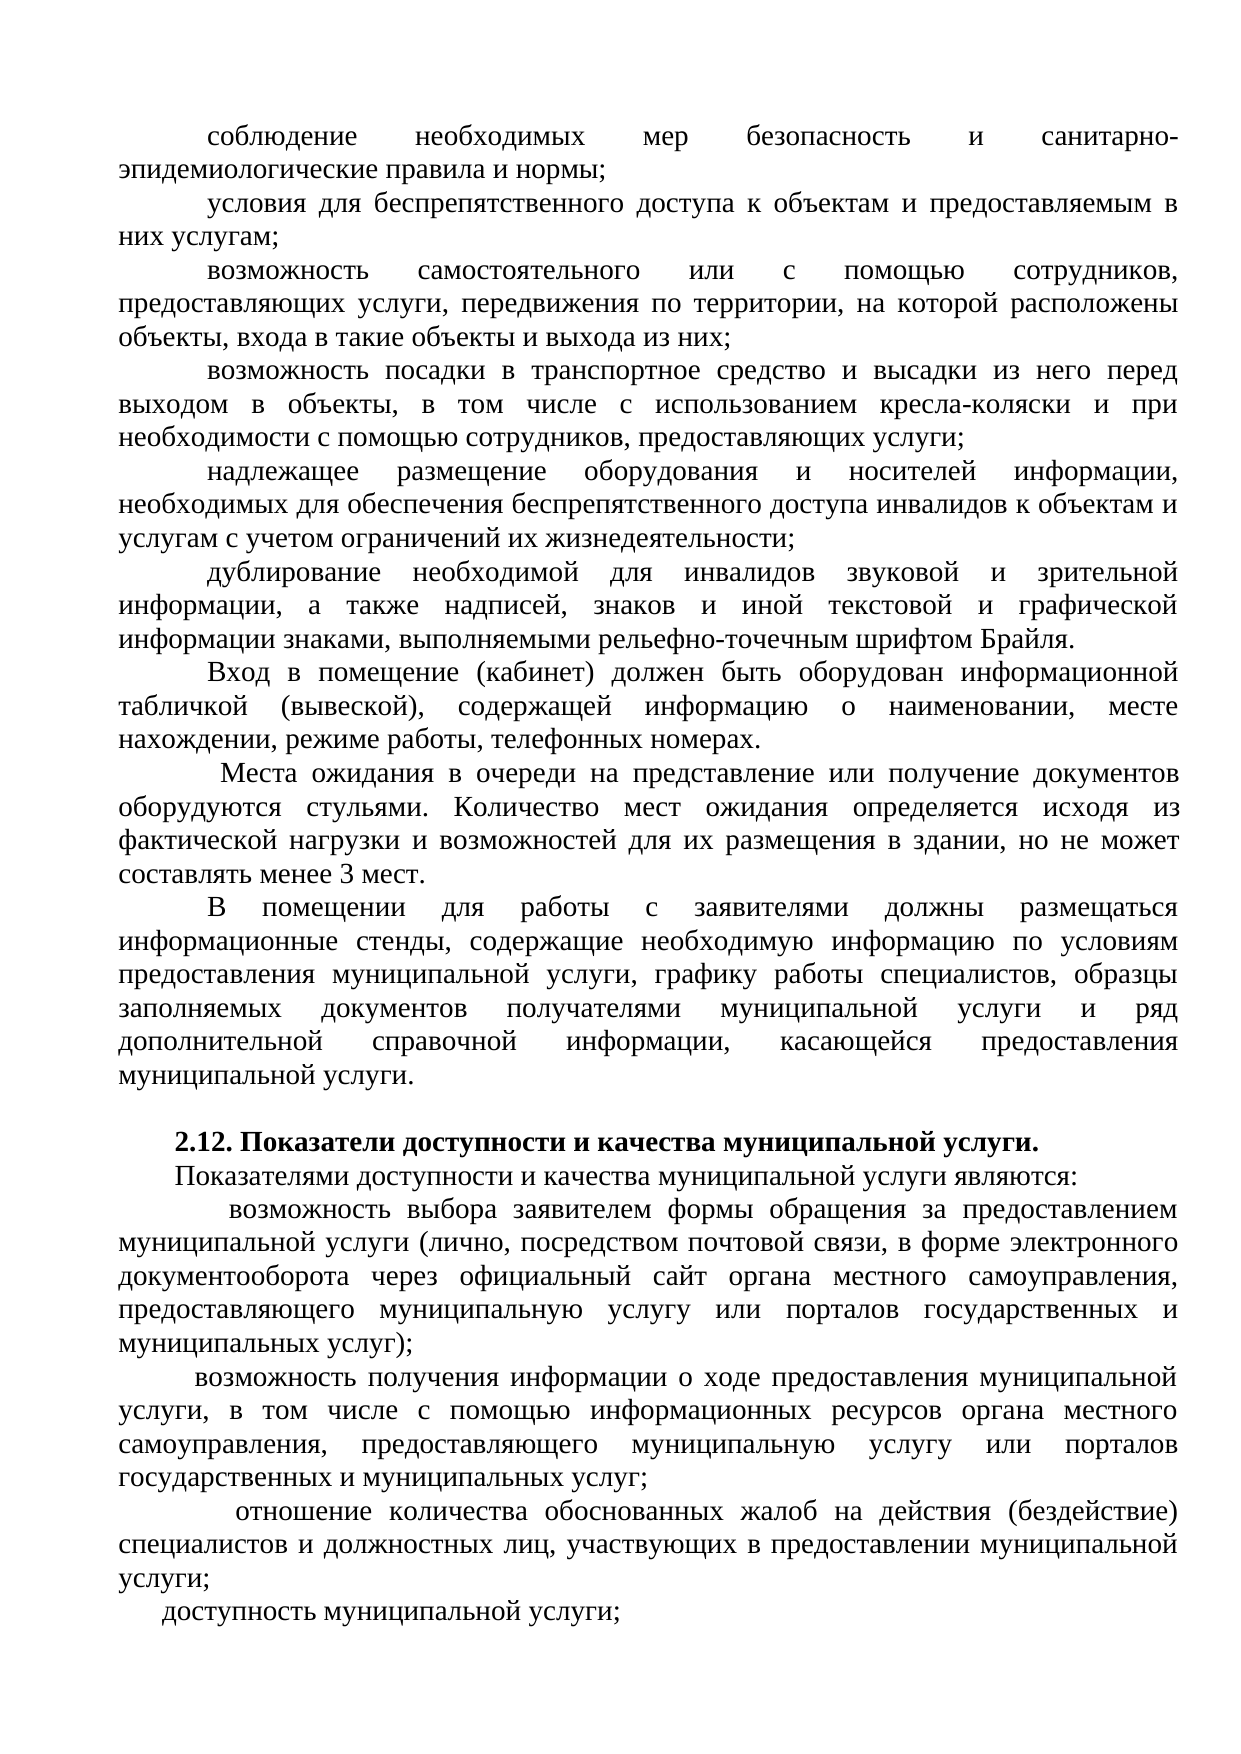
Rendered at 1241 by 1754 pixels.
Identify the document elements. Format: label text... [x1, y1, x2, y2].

text соблюдение необходимых мер безопасность и санитарно-эпидемиологические правила и нормы; [118, 118, 1179, 185]
text условия для беспрепятственного доступа к объектам и предоставляемым в них услугам; [118, 185, 1179, 252]
text возможность выбора заявителем формы обращения за предоставлением муниципальной услуги (лично, посредством почтовой связи, в форме электронного документооборота через официальный сайт органа местного самоуправления, предоставляющего муниципальную услугу или порталов государственных и муниципальных услуг); [118, 1191, 1179, 1359]
text Вход в помещение (кабинет) должен быть оборудован информационной табличкой (вывеской), содержащей информацию о наименовании, месте нахождении, режиме работы, телефонных номерах. [118, 655, 1179, 755]
text надлежащее размещение оборудования и носителей информации, необходимых для обеспечения беспрепятственного доступа инвалидов к объектам и услугам с учетом ограничений их жизнедеятельности; [118, 453, 1179, 554]
text дублирование необходимой для инвалидов звуковой и зрительной информации, а также надписей, знаков и иной текстовой и графической информации знаками, выполняемыми рельефно-точечным шрифтом Брайля. [118, 554, 1179, 655]
text возможность посадки в транспортное средство и высадки из него перед выходом в объекты, в том числе с использованием кресла-коляски и при необходимости с помощью сотрудников, предоставляющих услуги; [118, 353, 1179, 453]
text отношение количества обоснованных жалоб на действия (бездействие) специалистов и должностных лиц, участвующих в предоставлении муниципальной услуги; [118, 1493, 1179, 1594]
text В помещении для работы с заявителями должны размещаться информационные стенды, содержащие необходимую информацию по условиям предоставления муниципальной услуги, графику работы специалистов, образцы заполняемых документов получателями муниципальной услуги и ряд дополнительной справочной информации, касающейся предоставления муниципальной услуги. [118, 889, 1179, 1091]
text возможность получения информации о ходе предоставления муниципальной услуги, в том числе с помощью информационных ресурсов органа местного самоуправления, предоставляющего муниципальную услугу или порталов государственных и муниципальных услуг; [118, 1359, 1179, 1493]
text Показателями доступности и качества муниципальной услуги являются: [118, 1158, 1181, 1191]
text 2.12. Показатели доступности и качества муниципальной услуги. [118, 1124, 1181, 1158]
text доступность муниципальной услуги; [118, 1594, 1179, 1627]
text возможность самостоятельного или с помощью сотрудников, предоставляющих услуги, передвижения по территории, на которой расположены объекты, входа в такие объекты и выхода из них; [118, 252, 1179, 353]
text Места ожидания в очереди на представление или получение документов оборудуются стульями. Количество мест ожидания определяется исходя из фактической нагрузки и возможностей для их размещения в здании, но не может составлять менее 3 мест. [118, 755, 1181, 889]
